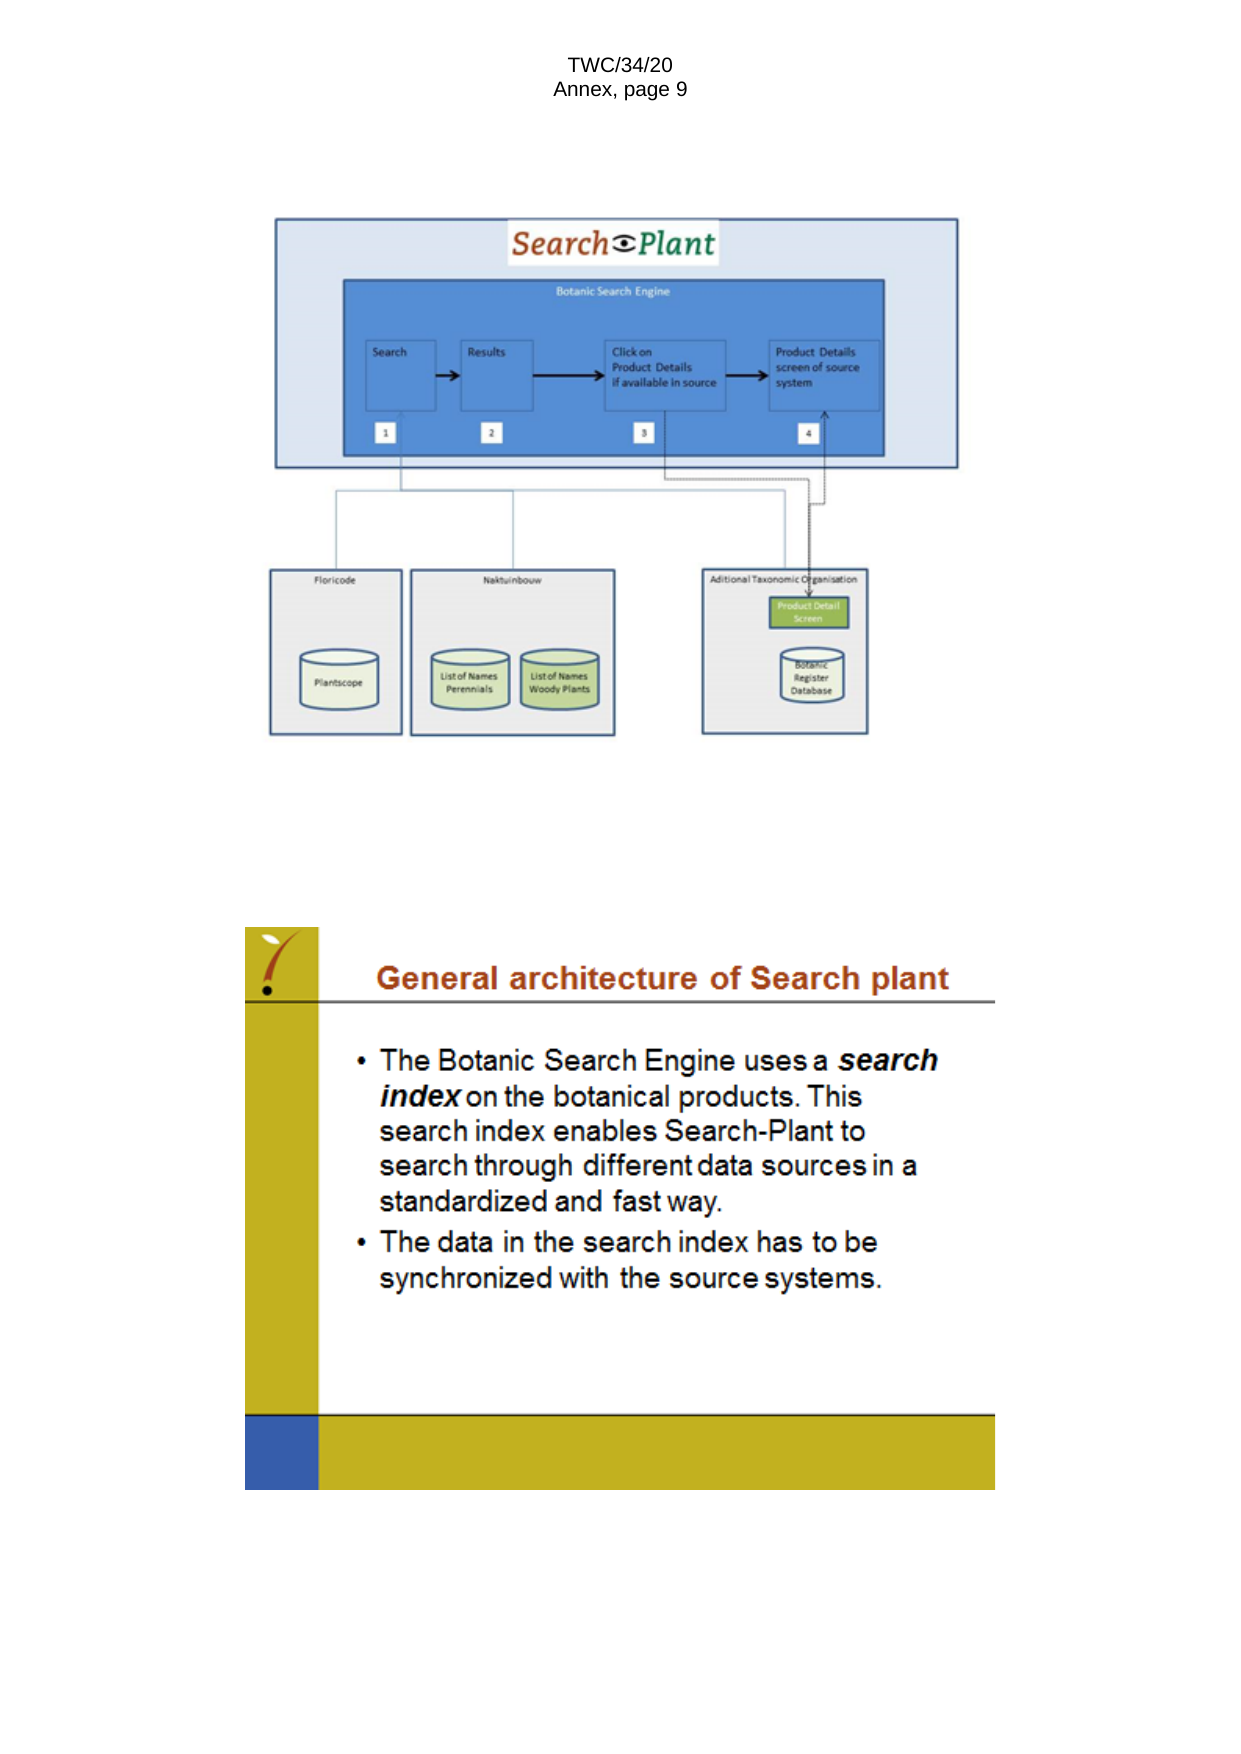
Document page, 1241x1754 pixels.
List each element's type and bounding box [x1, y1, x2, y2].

picture [245, 196, 996, 760]
picture [245, 927, 996, 1490]
